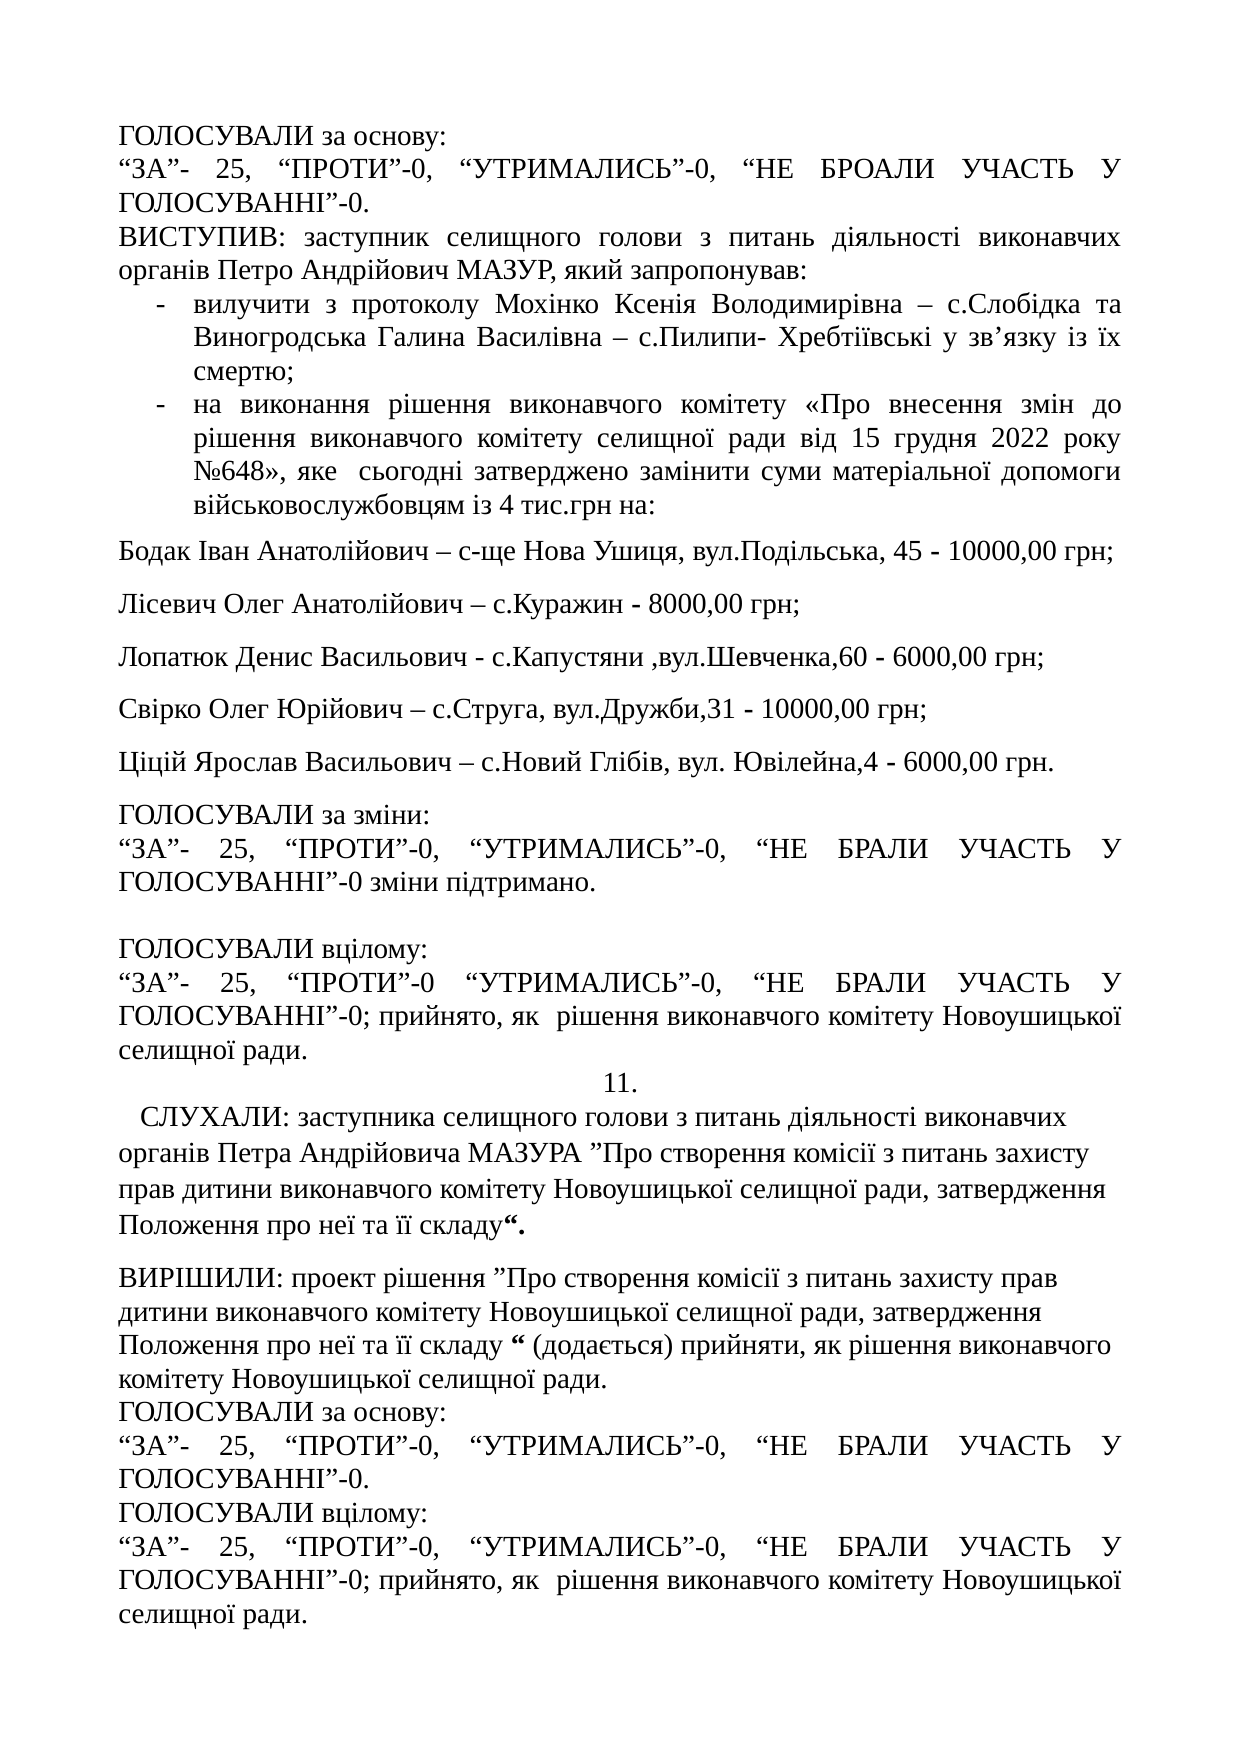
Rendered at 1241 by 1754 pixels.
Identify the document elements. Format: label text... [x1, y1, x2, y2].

text “ЗА”- 25, “ПРОТИ”-0 “УТРИМАЛИСЬ”-0, “НЕ БРАЛИ УЧАСТЬ У ГОЛОСУВАННІ”-0; прийнято, як рішення виконавчого комітету Новоушицької селищної ради. [118, 965, 1122, 1066]
text ВИРІШИЛИ: проект рішення ”Про створення комісії з питань захисту прав дитини виконавчого комітету Новоушицької селищної ради, затвердження Положення про неї та її складу “ (додається) прийняти, як рішення виконавчого комітету Новоушицької селищної ради. [118, 1260, 1122, 1394]
text “ЗА”- 25, “ПРОТИ”-0, “УТРИМАЛИСЬ”-0, “НЕ БРАЛИ УЧАСТЬ У ГОЛОСУВАННІ”-0. [118, 1428, 1122, 1495]
text Лісевич Олег Анатолійович – с.Куражин - 8000,00 грн; [118, 586, 1122, 619]
list на виконання рішення виконавчого комітету «Про внесення змін до рішення виконавчого комітету селищної ради від 15 грудня 2022 року №648», яке сьогодні затверджено замінити суми матеріальної допомоги військовослужбовцям із 4 тис.грн на: [156, 386, 1122, 521]
text ВИСТУПИВ: заступник селищного голови з питань діяльності виконавчих органів Петро Андрійович МАЗУР, який запропонував: [118, 219, 1122, 286]
text Свірко Олег Юрійович – с.Струга, вул.Дружби,31 - 10000,00 грн; [118, 692, 1122, 725]
text Бодак Іван Анатолійович – с-ще Нова Ушиця, вул.Подільська, 45 - 10000,00 грн; [118, 533, 1122, 567]
text 11. [118, 1066, 1122, 1099]
text Ціцій Ярослав Васильович – с.Новий Глібів, вул. Ювілейна,4 - 6000,00 грн. [118, 744, 1122, 778]
text “ЗА”- 25, “ПРОТИ”-0, “УТРИМАЛИСЬ”-0, “НЕ БРОАЛИ УЧАСТЬ У ГОЛОСУВАННІ”-0. [118, 152, 1122, 219]
text ГОЛОСУВАЛИ за основу: [118, 1394, 1122, 1428]
list вилучити з протоколу Мохінко Ксенія Володимирівна – с.Слобідка та Виногродська Галина Василівна – с.Пилипи- Хребтіївські у зв’язку із їх смертю; [156, 286, 1122, 386]
text ГОЛОСУВАЛИ вцілому: [118, 931, 1122, 965]
text “ЗА”- 25, “ПРОТИ”-0, “УТРИМАЛИСЬ”-0, “НЕ БРАЛИ УЧАСТЬ У ГОЛОСУВАННІ”-0; прийнято, як рішення виконавчого комітету Новоушицької селищної ради. [118, 1529, 1122, 1629]
text ГОЛОСУВАЛИ за основу: [118, 118, 1122, 152]
text СЛУХАЛИ: заступника селищного голови з питань діяльності виконавчих органів Петра Андрійовича МАЗУРА ”Про створення комісії з питань захисту прав дитини виконавчого комітету Новоушицької селищної ради, затвердження Положення про неї та її складу“. [118, 1099, 1122, 1241]
text ГОЛОСУВАЛИ вцілому: [118, 1495, 1122, 1529]
text Лопатюк Денис Васильович - с.Капустяни ,вул.Шевченка,60 - 6000,00 грн; [118, 639, 1122, 672]
text “ЗА”- 25, “ПРОТИ”-0, “УТРИМАЛИСЬ”-0, “НЕ БРАЛИ УЧАСТЬ У ГОЛОСУВАННІ”-0 зміни підтримано. [118, 831, 1122, 898]
text ГОЛОСУВАЛИ за зміни: [118, 797, 1122, 831]
